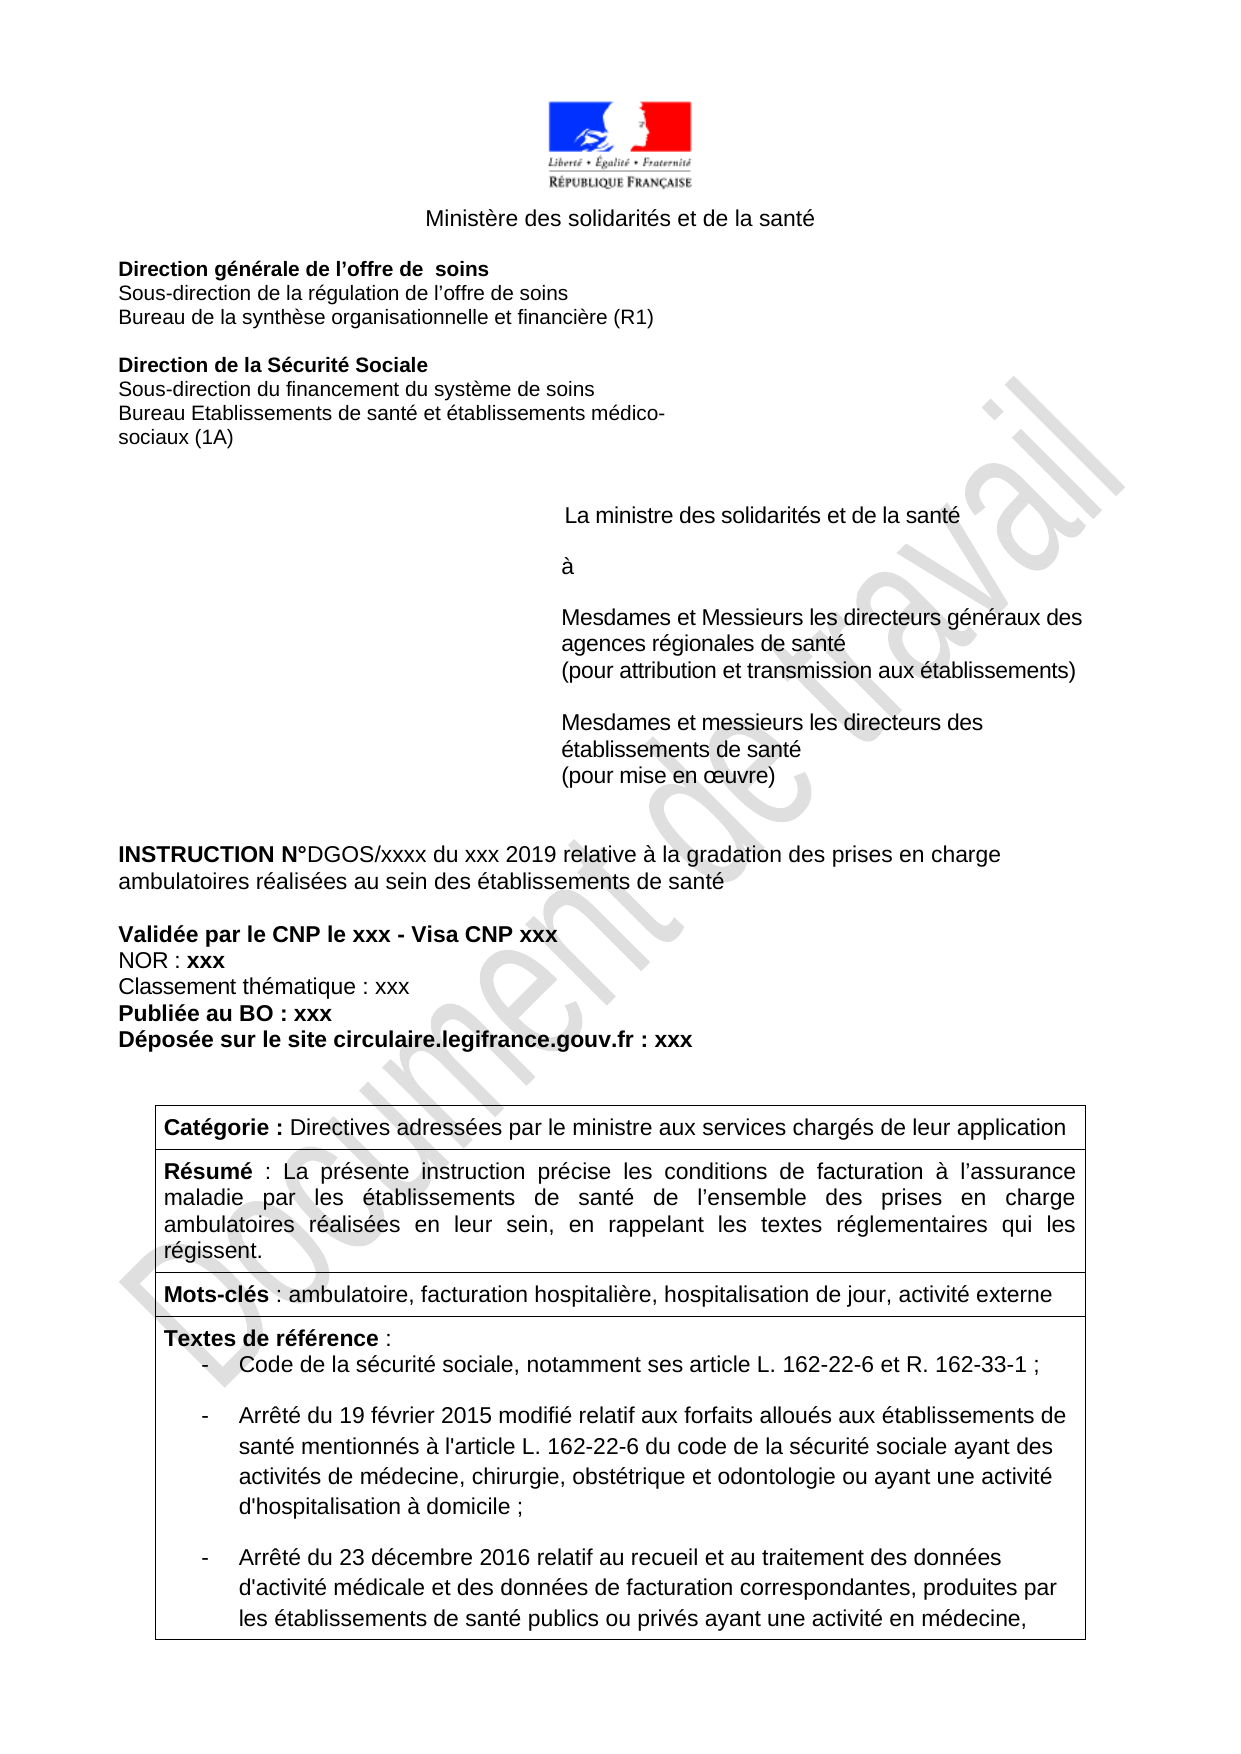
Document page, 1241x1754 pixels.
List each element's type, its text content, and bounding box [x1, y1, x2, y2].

table_cell Mots-clés : ambulatoire, facturation hospitalière, hospitalisation de jour, activité externe [156, 1273, 1085, 1316]
text Déposée sur le site circulaire.legifrance.gouv.fr : xxx [118, 1026, 1122, 1052]
text NOR : xxx [118, 947, 1122, 973]
text Sous-direction de la régulation de l’offre de soins [118, 281, 694, 305]
text (pour attribution et transmission aux établissements) [561, 657, 1122, 683]
text Classement thématique : xxx [118, 973, 1122, 999]
text INSTRUCTION N°DGOS/xxxx du xxx 2019 relative à la gradation des prises en charge ambulatoires réalisées au sein des établissements de santé [118, 841, 1122, 894]
text (pour mise en œuvre) [561, 762, 1122, 788]
text Direction générale de l’offre de soins [118, 257, 694, 281]
text à [561, 553, 1122, 579]
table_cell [156, 1317, 1085, 1639]
text Ministère des solidarités et de la santé [118, 204, 1122, 231]
text Sous-direction du financement du système de soins [118, 377, 694, 401]
table_header Catégorie : Directives adressées par le ministre aux services chargés de leur application [156, 1106, 1085, 1148]
text Publiée au BO : xxx [118, 999, 1122, 1026]
text La ministre des solidarités et de la santé [564, 502, 1122, 528]
text Bureau Etablissements de santé et établissements médico-sociaux (1A) [118, 401, 694, 449]
picture [545, 99, 695, 192]
table_cell Résumé : La présente instruction précise les conditions de facturation à l’assurance maladie par les établissements de santé de l’ensemble des prises en charge ambulatoires réalisées en leur sein, en rappelant les textes réglementaires qui les régissent. [156, 1150, 1085, 1272]
text Validée par le CNP le xxx - Visa CNP xxx [118, 921, 1122, 947]
text Mesdames et messieurs les directeurs des établissements de santé [561, 709, 1122, 762]
text Direction de la Sécurité Sociale [118, 353, 694, 377]
text Mesdames et Messieurs les directeurs généraux des agences régionales de santé [561, 604, 1122, 657]
text Bureau de la synthèse organisationnelle et financière (R1) [118, 305, 694, 329]
